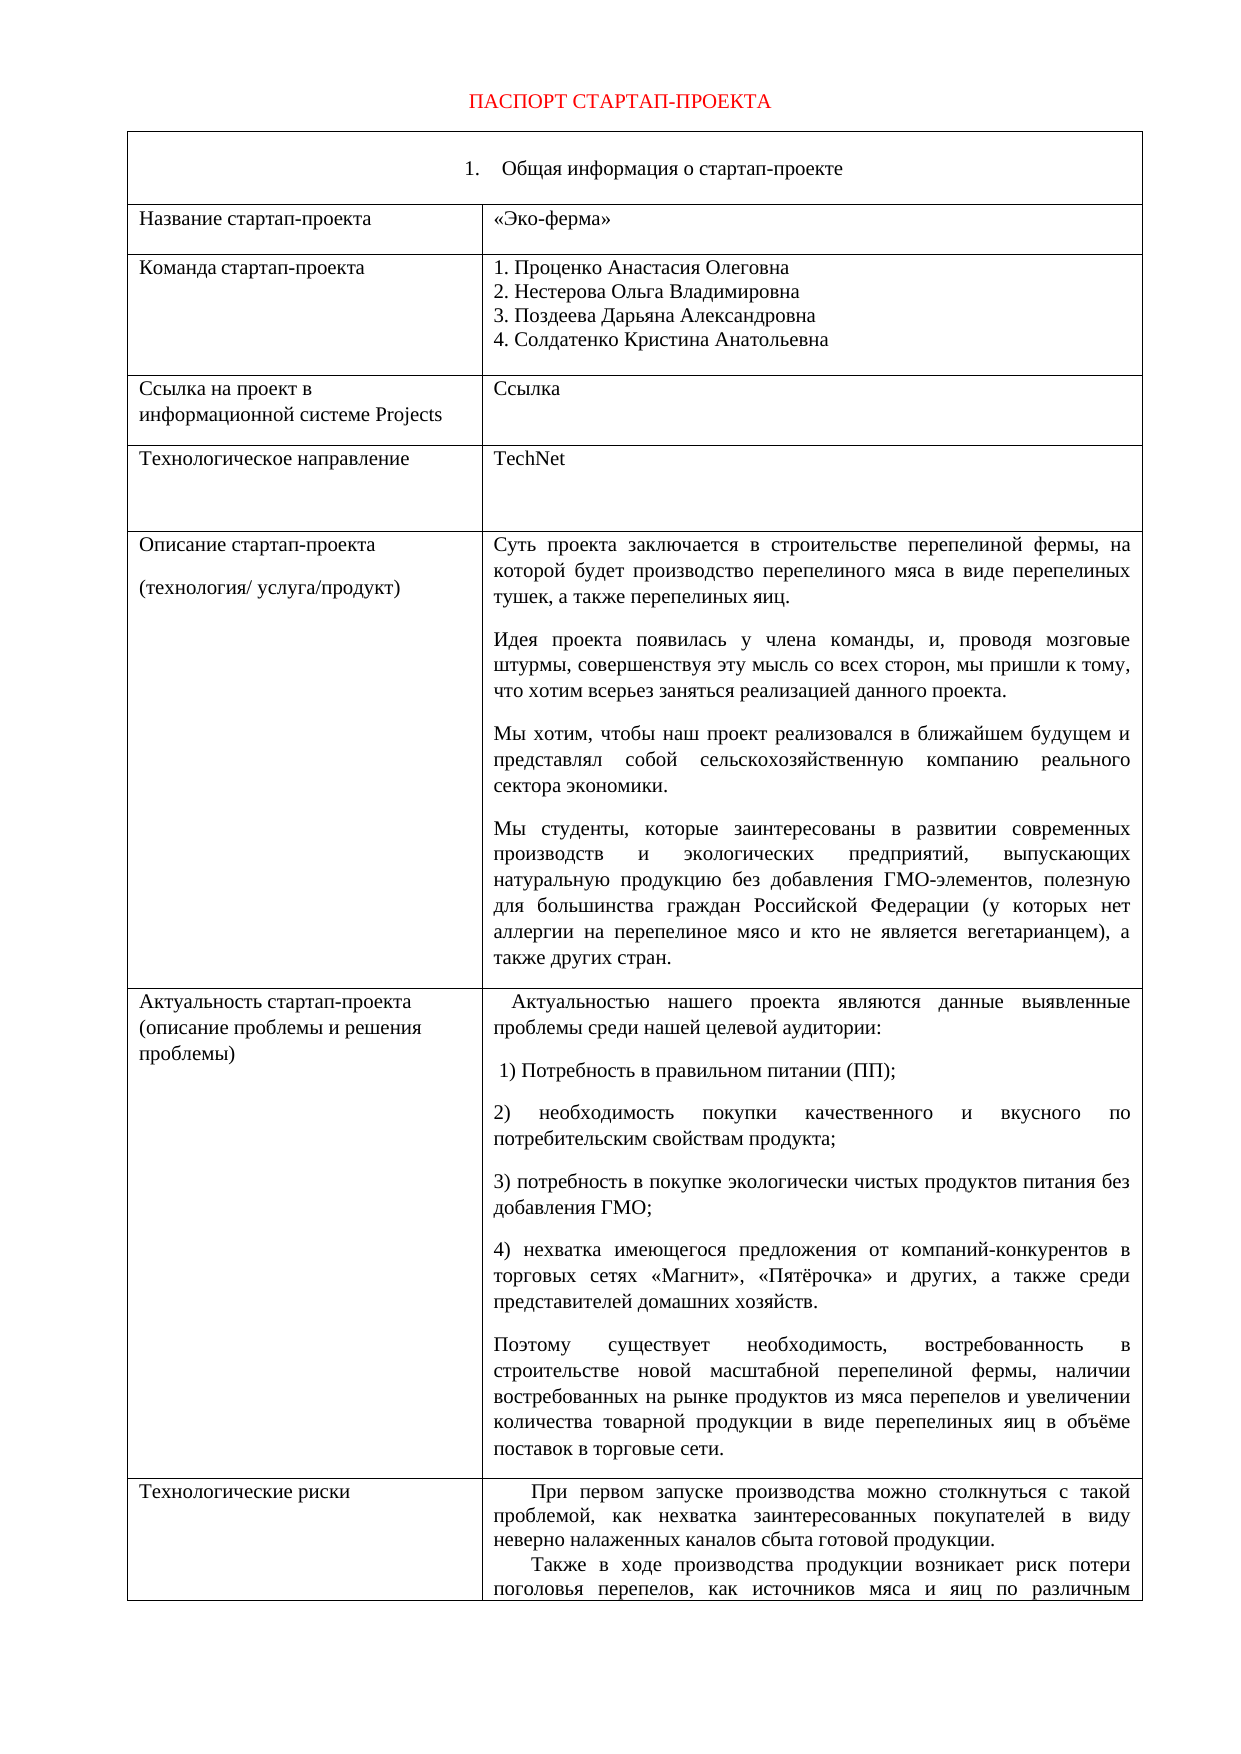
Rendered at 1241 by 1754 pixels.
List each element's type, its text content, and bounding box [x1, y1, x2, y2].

table_cell Технологическое направление [128, 446, 482, 531]
table_cell Ссылка на проект в информационной системе Projects [128, 376, 482, 445]
table_cell Описание стартап-проекта (технология/ услуга/продукт) [128, 532, 482, 988]
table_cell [128, 1479, 482, 1599]
table_cell «Эко-ферма» [483, 205, 1142, 253]
table_cell Команда стартап-проекта [128, 255, 482, 375]
text ПАСПОРТ СТАРТАП-ПРОЕКТА [150, 88, 1090, 113]
table_cell 1. Проценко Анастасия Олеговна 2. Нестерова Ольга Владимировна 3. Поздеева Дарьяна Александровна 4. Солдатенко Кристина Анатольевна [483, 255, 1142, 375]
table_cell Ссылка [483, 376, 1142, 445]
table_cell Актуальность стартап-проекта (описание проблемы и решения проблемы) [128, 989, 482, 1478]
table_cell Суть проекта заключается в строительстве перепелиной фермы, на которой будет производство перепелиного мяса в виде перепелиных тушек, а также перепелиных яиц. Идея проекта появилась у члена команды, и, проводя мозговые штурмы, совершенствуя эту мысль со всех сторон, мы пришли к тому, что хотим всерьез заняться реализацией данного проекта. Мы хотим, чтобы наш проект реализовался в ближайшем будущем и представлял собой сельскохозяйственную компанию реального сектора экономики. Мы студенты, которые заинтересованы в развитии современных производств и экологических предприятий, выпускающих натуральную продукцию без добавления ГМО-элементов, полезную для большинства граждан Российской Федерации (у которых нет аллергии на перепелиное мясо и кто не является вегетарианцем), а также других стран. [483, 532, 1142, 988]
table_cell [483, 1479, 1142, 1599]
table_cell Актуальностью нашего проекта являются данные выявленные проблемы среди нашей целевой аудитории: 1) Потребность в правильном питании (ПП); 2) необходимость покупки качественного и вкусного по потребительским свойствам продукта; 3) потребность в покупке экологически чистых продуктов питания без добавления ГМО; 4) нехватка имеющегося предложения от компаний-конкурентов в торговых сетях «Магнит», «Пятёрочка» и других, а также среди представителей домашних хозяйств. Поэтому существует необходимость, востребованность в строительстве новой масштабной перепелиной фермы, наличии востребованных на рынке продуктов из мяса перепелов и увеличении количества товарной продукции в виде перепелиных яиц в объёме поставок в торговые сети. [483, 989, 1142, 1478]
table_header Общая информация о стартап-проекте [128, 132, 1142, 204]
table_cell TechNet [483, 446, 1142, 531]
table_cell Название стартап-проекта [128, 205, 482, 253]
